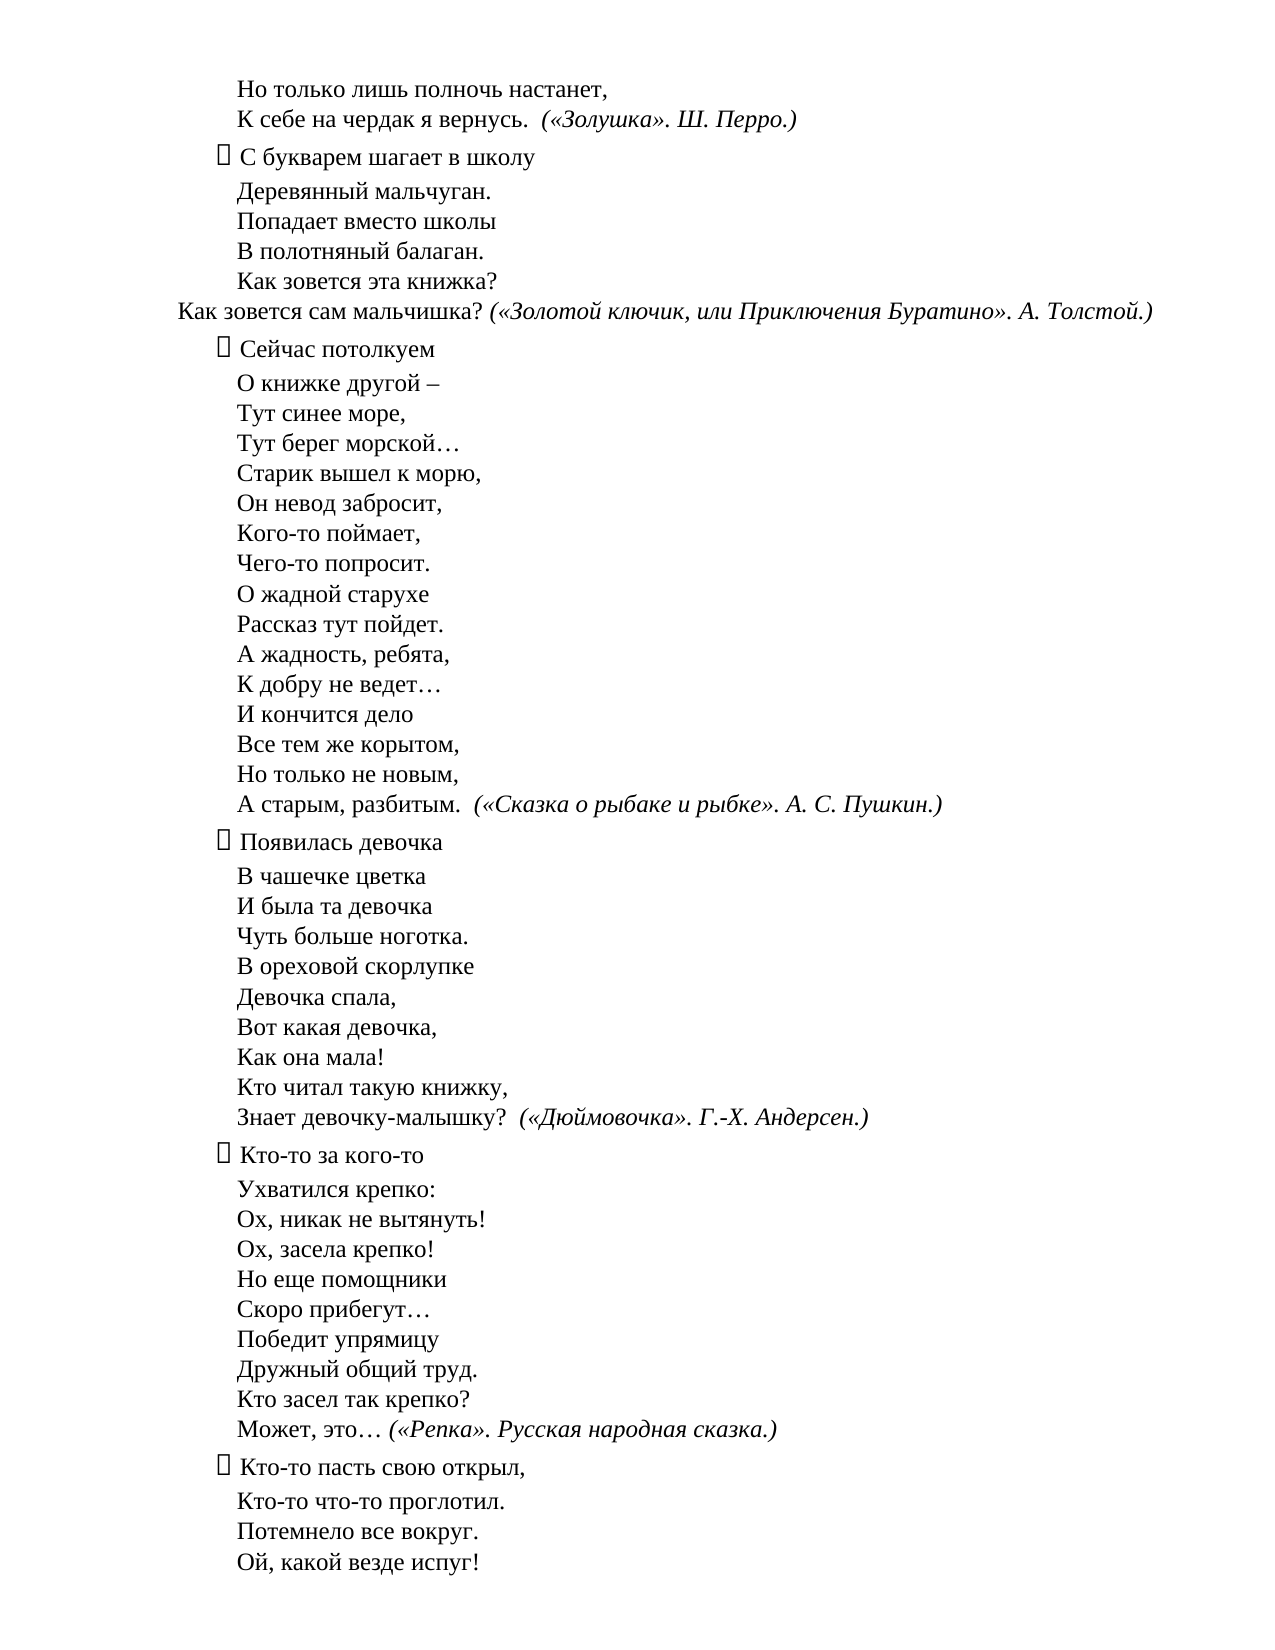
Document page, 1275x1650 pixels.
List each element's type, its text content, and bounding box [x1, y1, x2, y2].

text Кто засел так крепко? [177, 1384, 1186, 1413]
text Но только не новым, [177, 759, 1186, 788]
text Чуть больше ноготка. [177, 921, 1186, 950]
text Знает девочку-малышку? («Дюймовочка». Г.-Х. Андерсен.) [177, 1102, 1186, 1131]
text А жадность, ребята, [177, 639, 1186, 668]
text Но еще помощники [177, 1264, 1186, 1293]
text Чего-то попросит. [177, 548, 1186, 577]
text Ох, никак не вытянуть! [177, 1204, 1186, 1233]
text Старик вышел к морю, [177, 458, 1186, 487]
text  Кто-то за кого-то [177, 1132, 1186, 1172]
text В полотняный балаган. [177, 236, 1186, 265]
text Ухватился крепко: [177, 1174, 1186, 1202]
text Как зовется сам мальчишка? («Золотой ключик, или Приключения Буратино». А. Толстой.) [177, 296, 1186, 325]
text Может, это… («Репка». Русская народная сказка.) [177, 1414, 1186, 1443]
text Дружный общий труд. [177, 1354, 1186, 1383]
text Вот какая девочка, [177, 1012, 1186, 1040]
text  Появилась девочка [177, 819, 1186, 859]
text К добру не ведет… [177, 669, 1186, 698]
text Но только лишь полночь настанет, [177, 74, 1186, 103]
text Как она мала! [177, 1042, 1186, 1071]
text Деревянный мальчуган. [177, 176, 1186, 204]
text Ой, какой везде испуг! [177, 1547, 1186, 1575]
text И была та девочка [177, 891, 1186, 920]
text Как зовется эта книжка? [177, 266, 1186, 295]
text Победит упрямицу [177, 1324, 1186, 1353]
text Кто-то что-то проглотил. [177, 1486, 1186, 1515]
text Ох, засела крепко! [177, 1234, 1186, 1263]
text Девочка спала, [177, 982, 1186, 1010]
text К себе на чердак я вернусь. («Золушка». Ш. Перро.) [177, 104, 1186, 133]
text Он невод забросит, [177, 488, 1186, 517]
text В ореховой скорлупке [177, 951, 1186, 980]
text  Сейчас потолкуем [177, 326, 1186, 366]
text Все тем же корытом, [177, 729, 1186, 758]
text Тут берег морской… [177, 428, 1186, 457]
text Кто читал такую книжку, [177, 1072, 1186, 1101]
text О жадной старухе [177, 579, 1186, 607]
text И кончится дело [177, 699, 1186, 728]
text Тут синее море, [177, 398, 1186, 427]
text  С букварем шагает в школу [177, 134, 1186, 174]
text А старым, разбитым. («Сказка о рыбаке и рыбке». А. С. Пушкин.) [177, 789, 1186, 818]
text О книжке другой – [177, 368, 1186, 397]
text Рассказ тут пойдет. [177, 609, 1186, 637]
text Скоро прибегут… [177, 1294, 1186, 1323]
text Попадает вместо школы [177, 206, 1186, 234]
text В чашечке цветка [177, 861, 1186, 890]
text Потемнело все вокруг. [177, 1516, 1186, 1545]
text кого-то поймает, [177, 518, 1186, 547]
text  Кто-то пасть свою открыл, [177, 1445, 1186, 1484]
